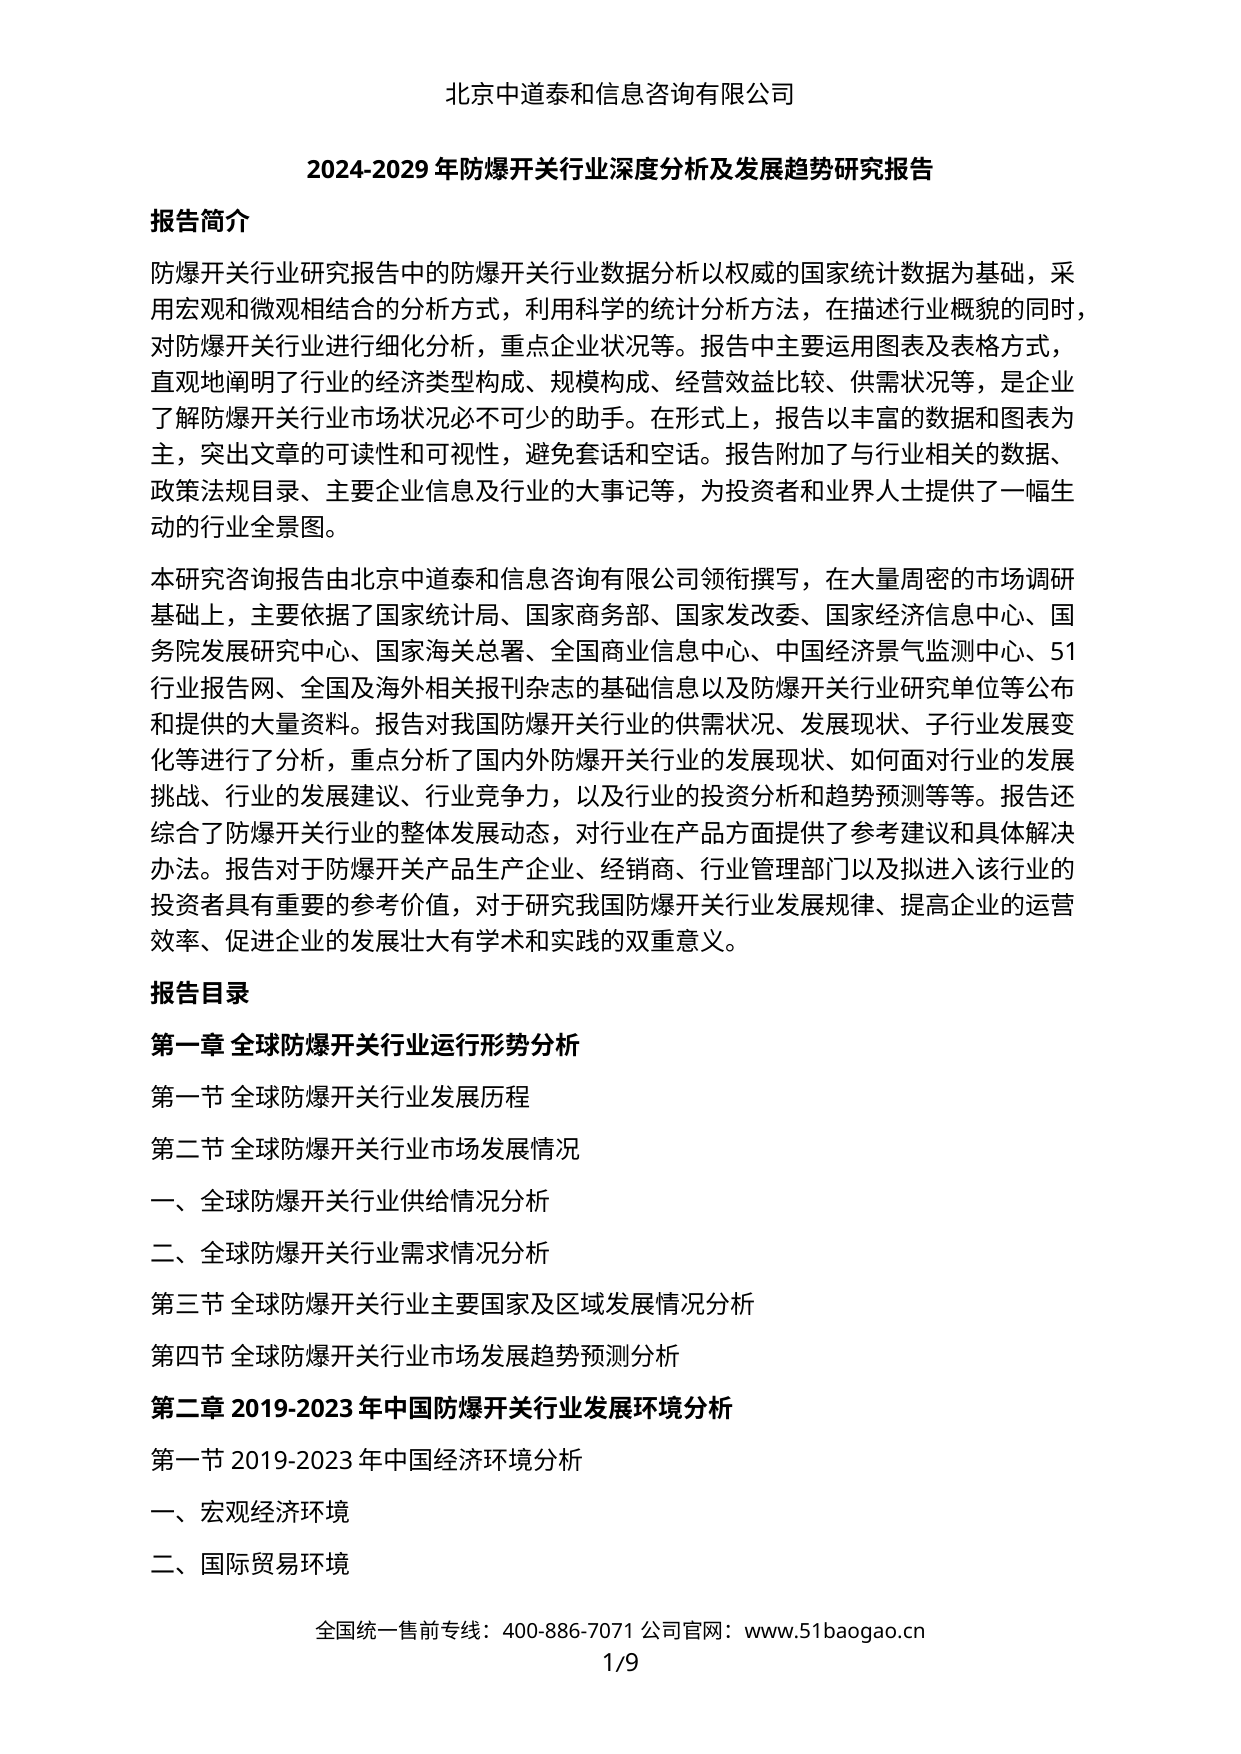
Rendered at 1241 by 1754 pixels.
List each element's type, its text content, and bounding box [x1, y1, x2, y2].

text 报告目录 [150, 974, 1090, 1010]
text 二、全球防爆开关行业需求情况分析 [150, 1233, 1090, 1269]
text 报告简介 [150, 202, 1090, 238]
text 第一节 全球防爆开关行业发展历程 [150, 1077, 1090, 1114]
text 本研究咨询报告由北京中道泰和信息咨询有限公司领衔撰写，在大量周密的市场调研基础上，主要依据了国家统计局、国家商务部、国家发改委、国家经济信息中心、国务院发展研究中心、国家海关总署、全国商业信息中心、中国经济景气监测中心、51行业报告网、全国及海外相关报刊杂志的基础信息以及防爆开关行业研究单位等公布和提供的大量资料。报告对我国防爆开关行业的供需状况、发展现状、子行业发展变化等进行了分析，重点分析了国内外防爆开关行业的发展现状、如何面对行业的发展挑战、行业的发展建议、行业竞争力，以及行业的投资分析和趋势预测等等。报告还综合了防爆开关行业的整体发展动态，对行业在产品方面提供了参考建议和具体解决办法。报告对于防爆开关产品生产企业、经销商、行业管理部门以及拟进入该行业的投资者具有重要的参考价值，对于研究我国防爆开关行业发展规律、提高企业的运营效率、促进企业的发展壮大有学术和实践的双重意义。 [150, 559, 1090, 958]
text 第四节 全球防爆开关行业市场发展趋势预测分析 [150, 1337, 1090, 1373]
text 二、国际贸易环境 [150, 1544, 1090, 1581]
text 第二章 2019-2023年中国防爆开关行业发展环境分析 [150, 1389, 1090, 1425]
text 第二节 全球防爆开关行业市场发展情况 [150, 1129, 1090, 1166]
text 一、全球防爆开关行业供给情况分析 [150, 1181, 1090, 1217]
text 第一节 2019-2023年中国经济环境分析 [150, 1441, 1090, 1477]
text 第三节 全球防爆开关行业主要国家及区域发展情况分析 [150, 1285, 1090, 1321]
text 防爆开关行业研究报告中的防爆开关行业数据分析以权威的国家统计数据为基础，采用宏观和微观相结合的分析方式，利用科学的统计分析方法，在描述行业概貌的同时，对防爆开关行业进行细化分析，重点企业状况等。报告中主要运用图表及表格方式，直观地阐明了行业的经济类型构成、规模构成、经营效益比较、供需状况等，是企业了解防爆开关行业市场状况必不可少的助手。在形式上，报告以丰富的数据和图表为主，突出文章的可读性和可视性，避免套话和空话。报告附加了与行业相关的数据、政策法规目录、主要企业信息及行业的大事记等，为投资者和业界人士提供了一幅生动的行业全景图。 [150, 254, 1090, 544]
text 一、宏观经济环境 [150, 1492, 1090, 1529]
text 2024-2029年防爆开关行业深度分析及发展趋势研究报告 [150, 150, 1090, 186]
text 第一章 全球防爆开关行业运行形势分析 [150, 1026, 1090, 1062]
